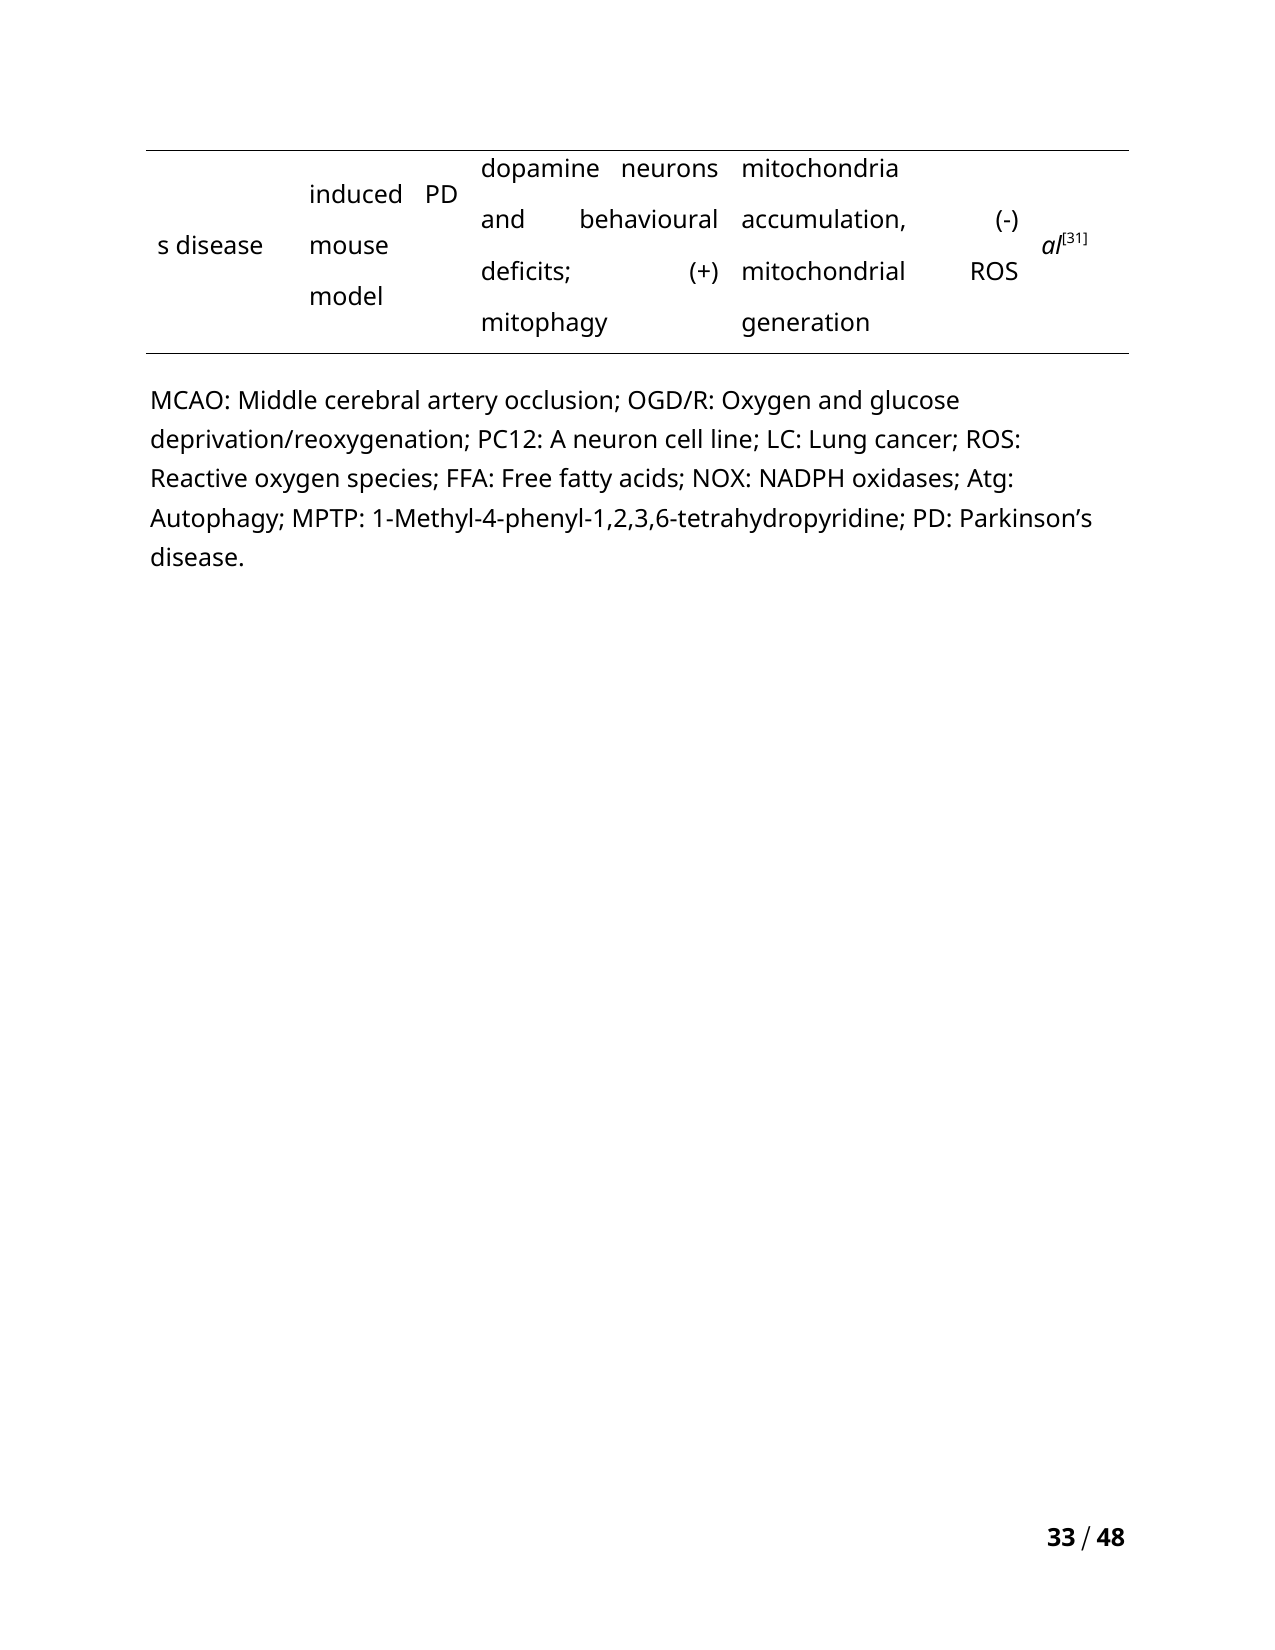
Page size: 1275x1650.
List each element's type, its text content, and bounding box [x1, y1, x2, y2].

table_cell Xia et al[31] [1030, 151, 1129, 352]
text MCAO: Middle cerebral artery occlusion; OGD/R: Oxygen and glucose deprivation/reoxygenation; PC12: A neuron cell line; LC: Lung cancer; ROS: Reactive oxygen species; FFA: Free fatty acids; NOX: NADPH oxidases; Atg: Autophagy; MPTP: 1-Methyl-4-phenyl-1,2,3,6-tetrahydropyridine; PD: Parkinson’s disease. [150, 383, 1125, 573]
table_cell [469, 151, 730, 352]
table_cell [730, 151, 1030, 352]
table_cell Parkinson’s disease [146, 151, 298, 352]
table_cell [298, 151, 469, 352]
